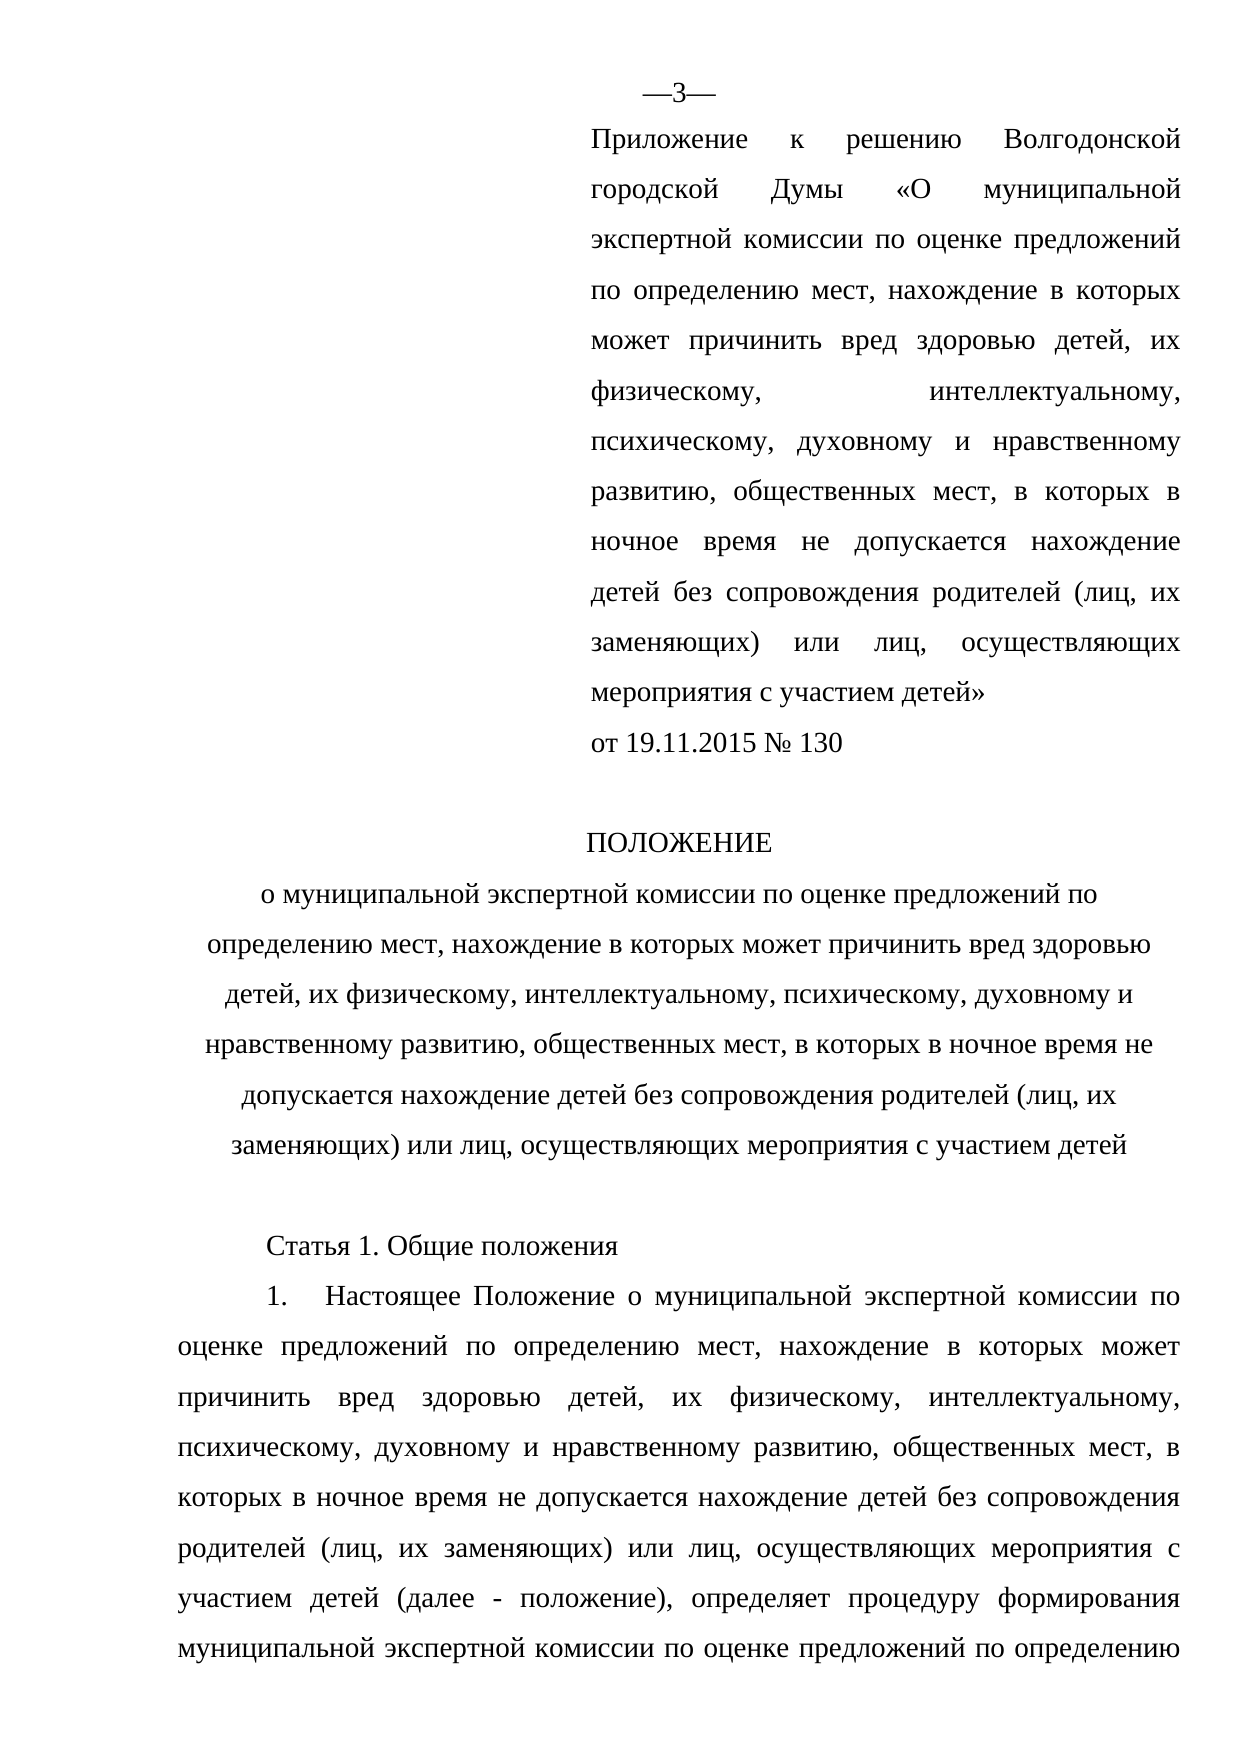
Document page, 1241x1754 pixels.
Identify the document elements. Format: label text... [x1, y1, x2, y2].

text Статья 1. Общие положения [177, 1228, 1181, 1261]
text ПОЛОЖЕНИЕ [177, 825, 1181, 859]
text Приложение к решению Волгодонской городской Думы «О муниципальной экспертной комиссии по оценке предложений по определению мест, нахождение в которых может причинить вред здоровью детей, их физическому, интеллектуальному, психическому, духовному и нравственному развитию, общественных мест, в которых в ночное время не допускается нахождение детей без сопровождения родителей (лиц, их заменяющих) или лиц, осуществляющих мероприятия с участием детей» [591, 121, 1181, 708]
text от 19.11.2015 № 130 [591, 725, 1181, 758]
text о муниципальной экспертной комиссии по оценке предложений по определению мест, нахождение в которых может причинить вред здоровью детей, их физическому, интеллектуальному, психическому, духовному и нравственному развитию, общественных мест, в которых в ночное время не допускается нахождение детей без сопровождения родителей (лиц, их заменяющих) или лиц, осуществляющих мероприятия с участием детей [177, 876, 1181, 1161]
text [177, 1278, 1181, 1664]
